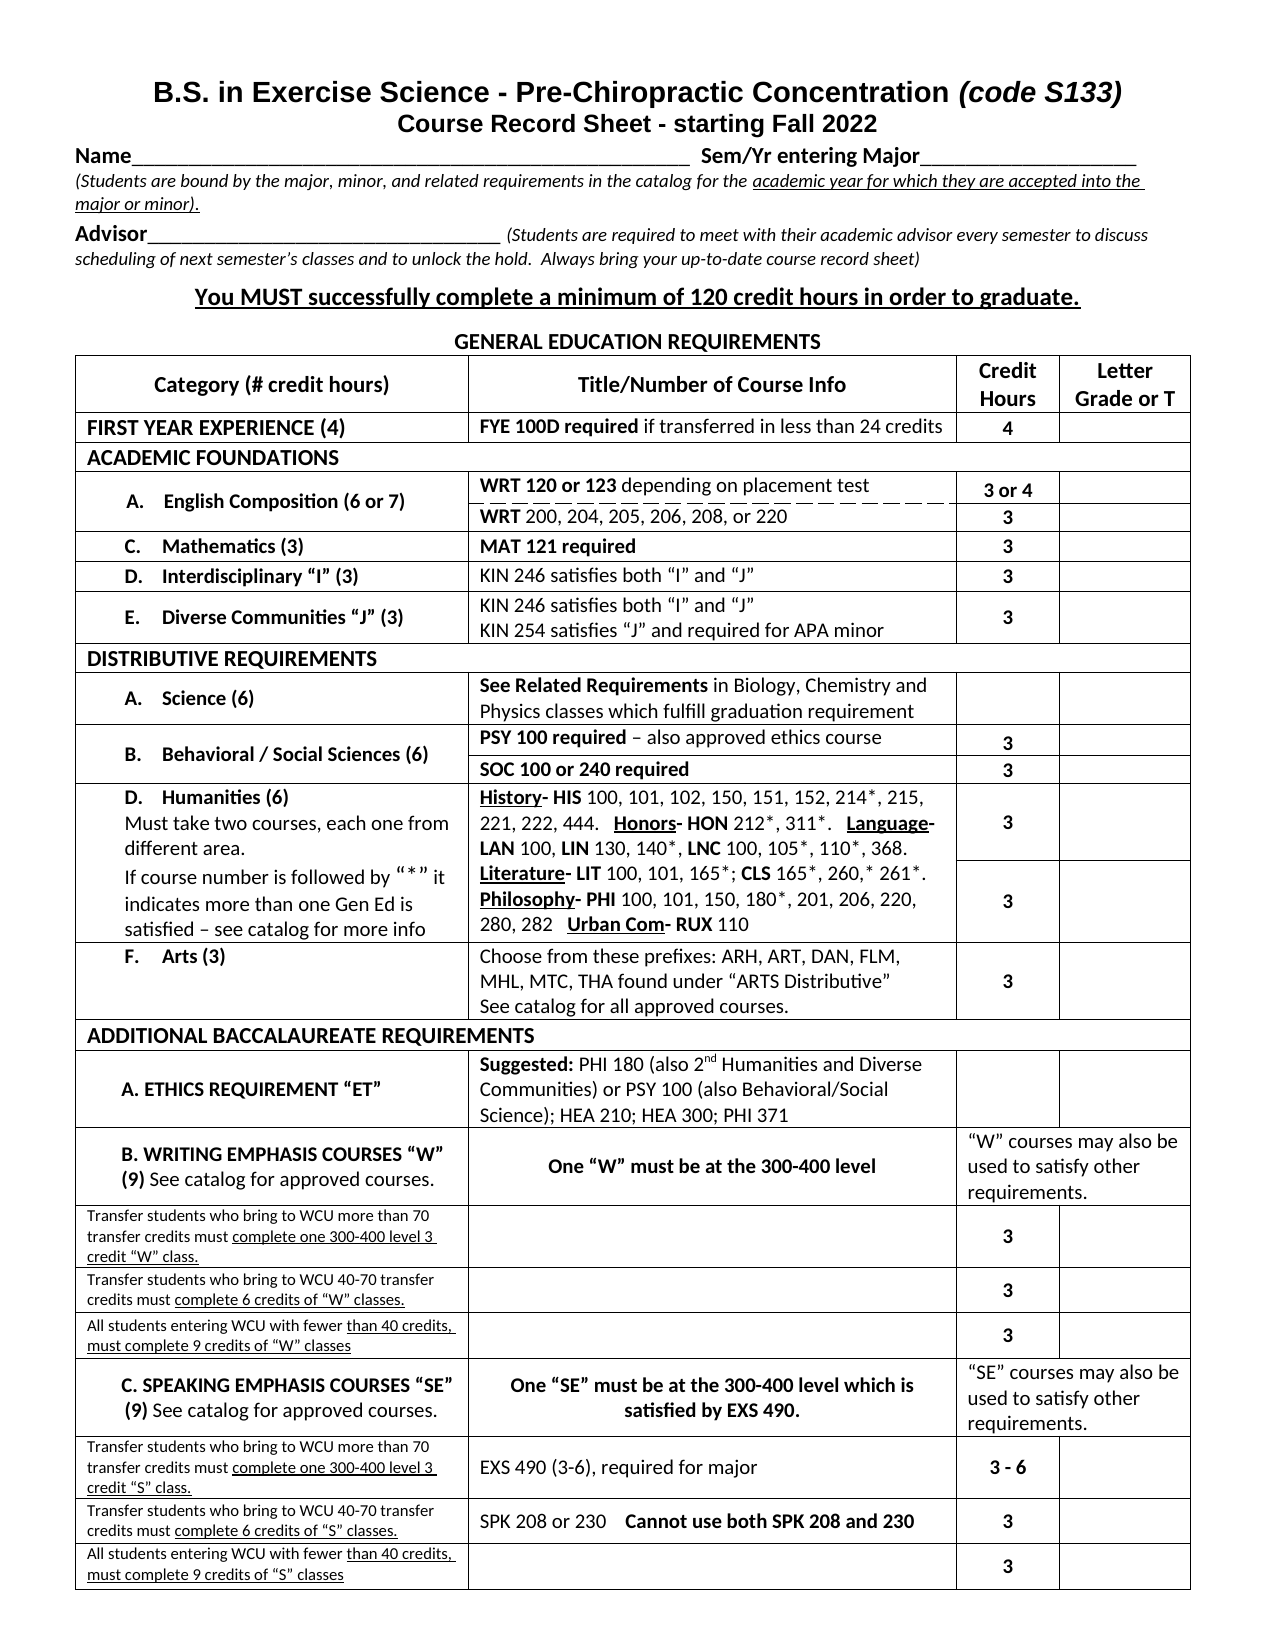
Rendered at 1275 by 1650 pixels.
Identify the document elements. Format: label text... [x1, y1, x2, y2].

table_cell Transfer students who bring to WCU more than 70 transfer credits must complete one 300-400 level 3 credit “S” class. [76, 1437, 468, 1498]
table_cell A. ETHICS Requirement “ET” [76, 1051, 468, 1127]
table_cell 3 [957, 784, 1059, 860]
table_header Credit Hours [957, 356, 1059, 412]
table_cell “SE” courses may also be used to satisfy other requirements. [957, 1359, 1190, 1436]
table_cell 3 [957, 1499, 1059, 1543]
table_cell Humanities (6) Must take two courses, each one from different area. If course number is followed by “*” it indicates more than one Gen Ed is satisfied – see catalog for more info [76, 784, 468, 942]
table_cell Interdisciplinary “I” (3) [76, 562, 468, 591]
table_cell SPK 208 or 230 Cannot use both SPK 208 and 230 [469, 1499, 956, 1543]
table_cell All students entering WCU with fewer than 40 credits, must complete 9 credits of “W” classes [76, 1313, 468, 1358]
table_cell 3 [957, 1268, 1059, 1312]
table_cell 3 [957, 756, 1059, 783]
table_cell [1060, 532, 1190, 561]
table_cell 3 [957, 1544, 1059, 1589]
table_cell MAT 121 required [469, 532, 956, 561]
text You MUST successfully complete a minimum of 120 credit hours in order to graduate. [75, 281, 1200, 312]
table_cell All students entering WCU with fewer than 40 credits, must complete 9 credits of “S” classes [76, 1544, 468, 1589]
table_cell Arts (3) [76, 943, 468, 1019]
table_cell WRT 120 or 123 depending on placement test [469, 472, 956, 503]
text Name_________________________________________________ Sem/Yr entering Major___________________ [75, 142, 1200, 169]
table_cell EXS 490 (3-6), required for major [469, 1437, 956, 1498]
table_cell [1060, 592, 1190, 643]
table_cell [1060, 1544, 1190, 1589]
table_cell English Composition (6 or 7) [76, 472, 468, 531]
table_cell 4 [957, 413, 1059, 442]
table_cell [1060, 784, 1190, 860]
table_cell Diverse Communities “J” (3) [76, 592, 468, 643]
table_cell Suggested: PHI 180 (also 2nd Humanities and Diverse Communities) or PSY 100 (also Behavioral/Social Science); HEA 210; HEA 300; PHI 371 [469, 1051, 956, 1127]
text B.S. in Exercise Science - Pre-Chiropractic Concentration (code S133) [75, 75, 1200, 108]
table_cell Behavioral / Social Sciences (6) [76, 725, 468, 783]
table_cell Science (6) [76, 673, 468, 723]
text Advisor_______________________________ (Students are required to meet with their academic advisor every semester to discuss [75, 219, 1200, 247]
table_cell History- HIS 100, 101, 102, 150, 151, 152, 214*, 215, 221, 222, 444. Honors- HON 212*, 311*. Language- LAN 100, LIN 130, 140*, LNC 100, 105*, 110*, 368. Literature- LIT 100, 101, 165*; CLS 165*, 260,* 261*. Philosophy- PHI 100, 101, 150, 180*, 201, 206, 220, 280, 282 Urban Com- RUX 110 [469, 784, 956, 942]
text (Students are bound by the major, minor, and related requirements in the catalog for the academic year for which they are accepted into the [75, 169, 1200, 192]
table_cell Transfer students who bring to WCU more than 70 transfer credits must complete one 300-400 level 3 credit “W” class. [76, 1206, 468, 1267]
table_cell [957, 1051, 1059, 1127]
table_cell 3 [957, 1206, 1059, 1267]
table_cell [1060, 1313, 1190, 1358]
table_cell [1060, 562, 1190, 591]
table_cell PSY 100 required – also approved ethics course [469, 725, 956, 755]
table_cell [469, 1544, 956, 1589]
table_cell One “SE” must be at the 300-400 level which is satisfied by EXS 490. [469, 1359, 956, 1436]
table_cell [957, 673, 1059, 723]
table_cell 3 - 6 [957, 1437, 1059, 1498]
table_cell “W” courses may also be used to satisfy other requirements. [957, 1128, 1190, 1204]
table_cell 3 [957, 1313, 1059, 1358]
table_cell Transfer students who bring to WCU 40-70 transfer credits must complete 6 credits of “S” classes. [76, 1499, 468, 1543]
table_cell [1060, 472, 1190, 503]
table_cell WRT 200, 204, 205, 206, 208, or 220 [469, 503, 956, 531]
table_cell [1060, 1268, 1190, 1312]
table_cell [1060, 1051, 1190, 1127]
table_cell Transfer students who bring to WCU 40-70 transfer credits must complete 6 credits of “W” classes. [76, 1268, 468, 1312]
table_cell First Year Experience (4) [76, 413, 468, 442]
table_cell 3 or 4 [957, 472, 1059, 503]
table_cell ADDITIONAL BACCALAUREATE REQUIREMENTS [76, 1020, 1190, 1050]
table_cell [1060, 1206, 1190, 1267]
text major or minor). [75, 192, 1200, 215]
table_header Title/Number of Course Info [469, 356, 956, 412]
table_cell [469, 1268, 956, 1312]
table_header Letter Grade or T [1060, 356, 1190, 412]
table_cell [1060, 504, 1190, 531]
table_cell 3 [957, 504, 1059, 531]
table_cell [1060, 943, 1190, 1019]
table_cell 3 [957, 592, 1059, 643]
table_cell [1060, 1499, 1190, 1543]
table_cell 3 [957, 943, 1059, 1019]
text Course Record Sheet - starting Fall 2022 [75, 108, 1200, 137]
table_cell 3 [957, 861, 1059, 942]
table_cell [1060, 413, 1190, 442]
table_cell [1060, 725, 1190, 755]
table_cell ACADEMIC FOUNDATIONS [76, 443, 1190, 471]
table_cell 3 [957, 725, 1059, 755]
table_cell FYE 100D required if transferred in less than 24 credits [469, 413, 956, 442]
table_cell [469, 1313, 956, 1358]
table_cell See Related Requirements in Biology, Chemistry and Physics classes which fulfill graduation requirement [469, 673, 956, 723]
table_cell 3 [957, 562, 1059, 591]
table_cell KIN 246 satisfies both “I” and “J” KIN 254 satisfies “J” and required for APA minor [469, 592, 956, 643]
table_cell KIN 246 satisfies both “I” and “J” [469, 562, 956, 591]
table_cell Choose from these prefixes: ARH, ART, DAN, FLM, MHL, MTC, THA found under “ARTS Distributive” See catalog for all approved courses. [469, 943, 956, 1019]
table_cell SOC 100 or 240 required [469, 756, 956, 783]
table_cell [1060, 1437, 1190, 1498]
table_cell Mathematics (3) [76, 532, 468, 561]
table_cell B. WRITING EMPHASIS COURSES “W” (9) See catalog for approved courses. [76, 1128, 468, 1204]
text GENERAL EDUCATION REQUIREMENTS [75, 327, 1200, 355]
table_cell C. SPEAKING EMPHASIS COURSES “SE” (9) See catalog for approved courses. [76, 1359, 468, 1436]
text scheduling of next semester’s classes and to unlock the hold. Always bring your up-to-date course record sheet) [75, 247, 1200, 270]
table_cell [1060, 861, 1190, 942]
table_cell DISTRIBUTIVE REQUIREMENTS [76, 644, 1190, 672]
table_cell 3 [957, 532, 1059, 561]
table_cell [469, 1206, 956, 1267]
table_header Category (# credit hours) [76, 356, 468, 412]
table_cell [1060, 673, 1190, 723]
table_cell [1060, 756, 1190, 783]
table_cell One “W” must be at the 300-400 level [469, 1128, 956, 1204]
